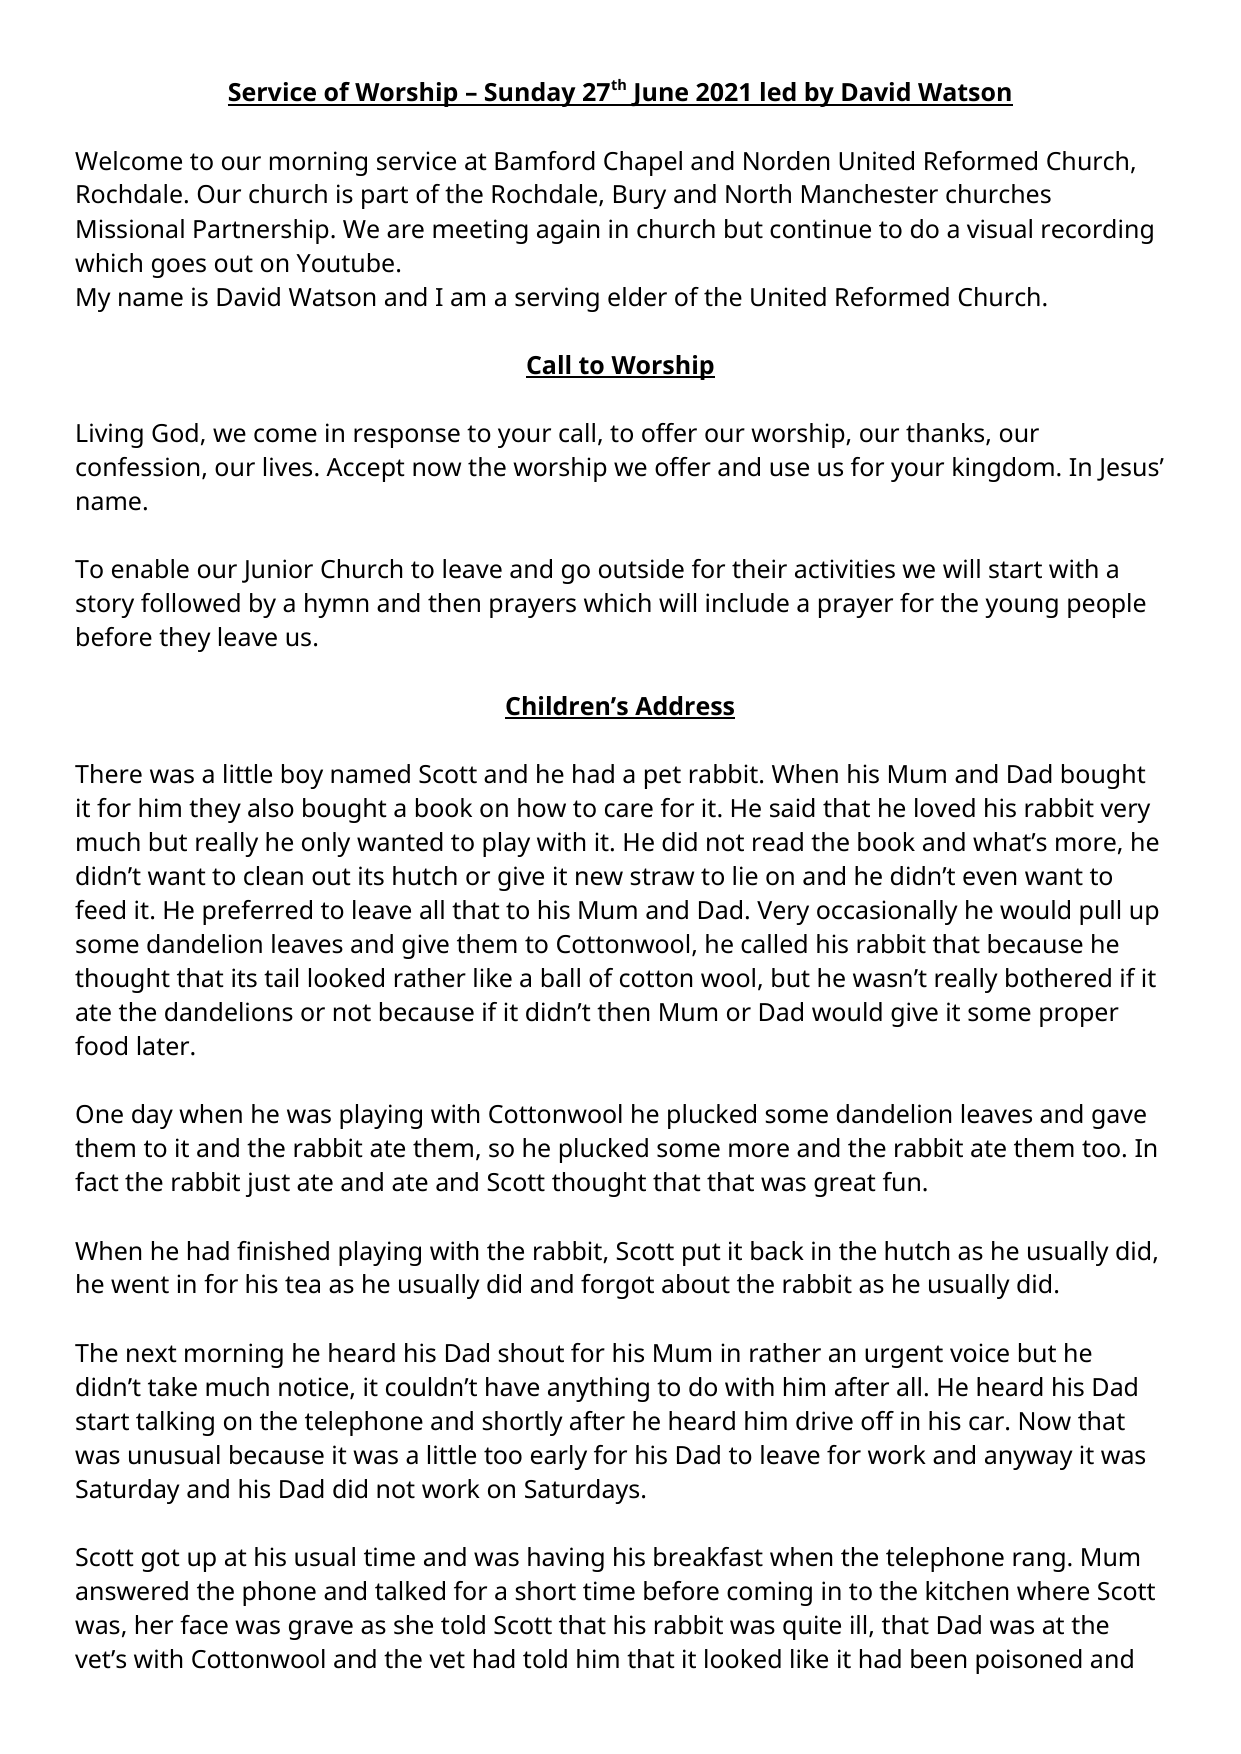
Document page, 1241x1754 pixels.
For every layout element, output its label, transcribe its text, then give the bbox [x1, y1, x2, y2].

text There was a little boy named Scott and he had a pet rabbit. When his Mum and Dad bought it for him they also bought a book on how to care for it. He said that he loved his rabbit very much but really he only wanted to play with it. He did not read the book and what’s more, he didn’t want to clean out its hutch or give it new straw to lie on and he didn’t even want to feed it. He preferred to leave all that to his Mum and Dad. Very occasionally he would pull up some dandelion leaves and give them to Cottonwool, he called his rabbit that because he thought that its tail looked rather like a ball of cotton wool, but he wasn’t really bothered if it ate the dandelions or not because if it didn’t then Mum or Dad would give it some proper food later. [75, 756, 1165, 1063]
text The next morning he heard his Dad shout for his Mum in rather an urgent voice but he didn’t take much notice, it couldn’t have anything to do with him after all. He heard his Dad start talking on the telephone and shortly after he heard him drive off in his car. Now that was unusual because it was a little too early for his Dad to leave for work and anyway it was Saturday and his Dad did not work on Saturdays. [75, 1335, 1165, 1506]
text Living God, we come in response to your call, to offer our worship, our thanks, our confession, our lives. Accept now the worship we offer and use us for your kingdom. In Jesus’ name. [75, 416, 1165, 518]
text My name is David Watson and I am a serving elder of the United Reformed Church. [75, 279, 1165, 313]
text To enable our Junior Church to leave and go outside for their activities we will start with a story followed by a hymn and then prayers which will include a prayer for the young people before they leave us. [75, 552, 1165, 654]
text One day when he was playing with Cottonwool he plucked some dandelion leaves and gave them to it and the rabbit ate them, so he plucked some more and the rabbit ate them too. In fact the rabbit just ate and ate and Scott thought that that was great fun. [75, 1097, 1165, 1199]
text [75, 1540, 1165, 1676]
text Welcome to our morning service at Bamford Chapel and Norden United Reformed Church, Rochdale. Our church is part of the Rochdale, Bury and North Manchester churches Missional Partnership. We are meeting again in church but continue to do a visual recording which goes out on Youtube. [75, 143, 1165, 279]
text Service of Worship – Sunday 27th June 2021 led by David Watson [75, 75, 1165, 109]
text Children’s Address [75, 688, 1165, 722]
text When he had finished playing with the rabbit, Scott put it back in the hutch as he usually did, he went in for his tea as he usually did and forgot about the rabbit as he usually did. [75, 1233, 1165, 1301]
text Call to Worship [75, 347, 1165, 382]
